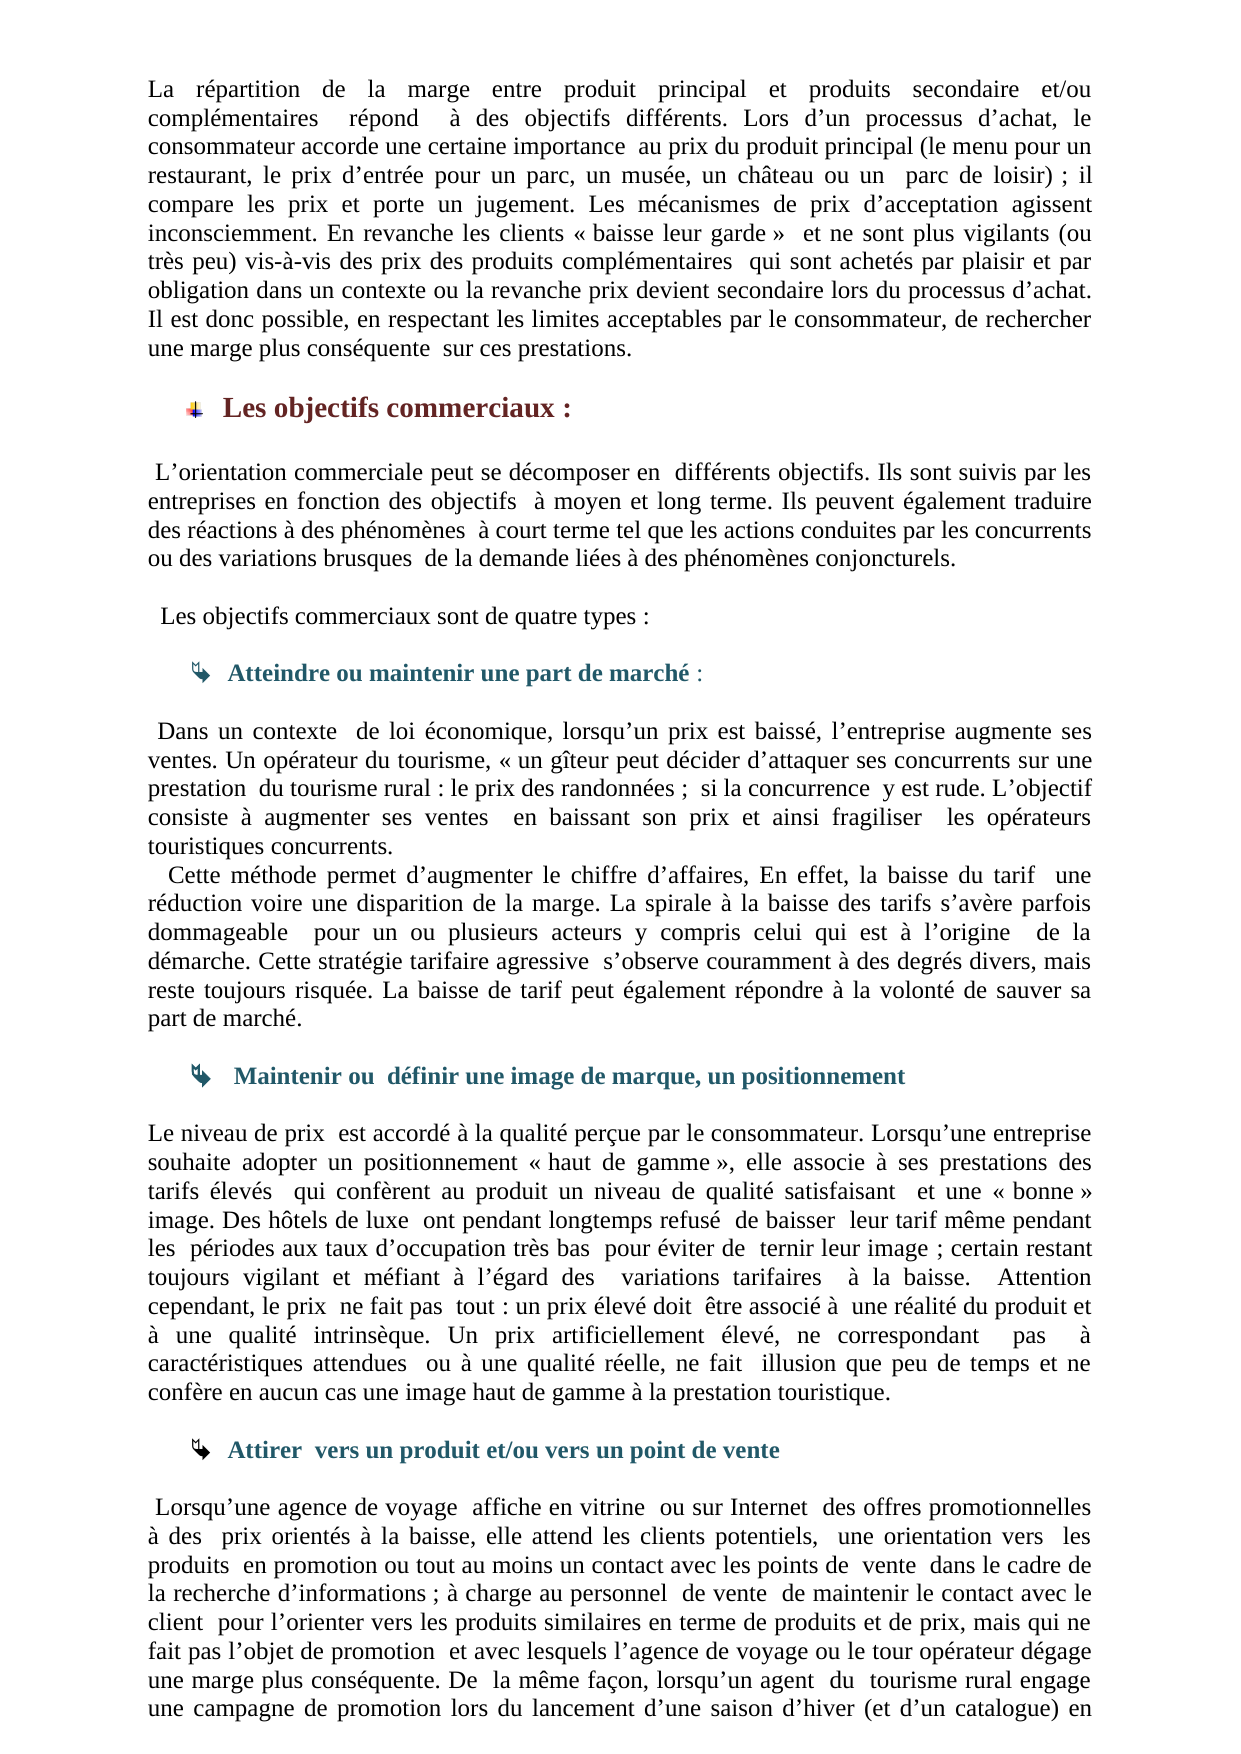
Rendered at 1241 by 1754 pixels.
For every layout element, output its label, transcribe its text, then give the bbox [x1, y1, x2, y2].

list Attirer vers un produit et/ou vers un point de vente [190, 1435, 1093, 1463]
text La répartition de la marge entre produit principal et produits secondaire et/ou complémentaires répond à des objectifs différents. Lors d’un processus d’achat, le consommateur accorde une certaine importance au prix du produit principal (le menu pour un restaurant, le prix d’entrée pour un parc, un musée, un château ou un parc de loisir) ; il compare les prix et porte un jugement. Les mécanismes de prix d’acceptation agissent inconsciemment. En revanche les clients « baisse leur garde » et ne sont plus vigilants (ou très peu) vis-à-vis des prix des produits complémentaires qui sont achetés par plaisir et par obligation dans un contexte ou la revanche prix devient secondaire lors du processus d’achat. Il est donc possible, en respectant les limites acceptables par le consommateur, de rechercher une marge plus conséquente sur ces prestations. [148, 74, 1093, 361]
text Le niveau de prix est accordé à la qualité perçue par le consommateur. Lorsqu’une entreprise souhaite adopter un positionnement « haut de gamme », elle associe à ses prestations des tarifs élevés qui confèrent au produit un niveau de qualité satisfaisant et une « bonne » image. Des hôtels de luxe ont pendant longtemps refusé de baisser leur tarif même pendant les périodes aux taux d’occupation très bas pour éviter de ternir leur image ; certain restant toujours vigilant et méfiant à l’égard des variations tarifaires à la baisse. Attention cependant, le prix ne fait pas tout : un prix élevé doit être associé à une réalité du produit et à une qualité intrinsèque. Un prix artificiellement élevé, ne correspondant pas à caractéristiques attendues ou à une qualité réelle, ne fait illusion que peu de temps et ne confère en aucun cas une image haut de gamme à la prestation touristique. [148, 1118, 1093, 1406]
text Les objectifs commerciaux sont de quatre types : [148, 601, 1093, 630]
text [148, 1492, 1093, 1722]
list Maintenir ou définir une image de marque, un positionnement [190, 1061, 1093, 1090]
text Dans un contexte de loi économique, lorsqu’un prix est baissé, l’entreprise augmente ses ventes. Un opérateur du tourisme, « un gîteur peut décider d’attaquer ses concurrents sur une prestation du tourisme rural : le prix des randonnées ; si la concurrence y est rude. L’objectif consiste à augmenter ses ventes en baissant son prix et ainsi fragiliser les opérateurs touristiques concurrents. [148, 716, 1093, 860]
text Cette méthode permet d’augmenter le chiffre d’affaires, En effet, la baisse du tarif une réduction voire une disparition de la marge. La spirale à la baisse des tarifs s’avère parfois dommageable pour un ou plusieurs acteurs y compris celui qui est à l’origine de la démarche. Cette stratégie tarifaire agressive s’observe couramment à des degrés divers, mais reste toujours risquée. La baisse de tarif peut également répondre à la volonté de sauver sa part de marché. [148, 860, 1093, 1032]
list Atteindre ou maintenir une part de marché : [190, 658, 1093, 687]
text L’orientation commerciale peut se décomposer en différents objectifs. Ils sont suivis par les entreprises en fonction des objectifs à moyen et long terme. Ils peuvent également traduire des réactions à des phénomènes à court terme tel que les actions conduites par les concurrents ou des variations brusques de la demande liées à des phénomènes conjoncturels. [148, 457, 1093, 572]
list Les objectifs commerciaux : [185, 390, 1093, 424]
picture [186, 400, 203, 418]
